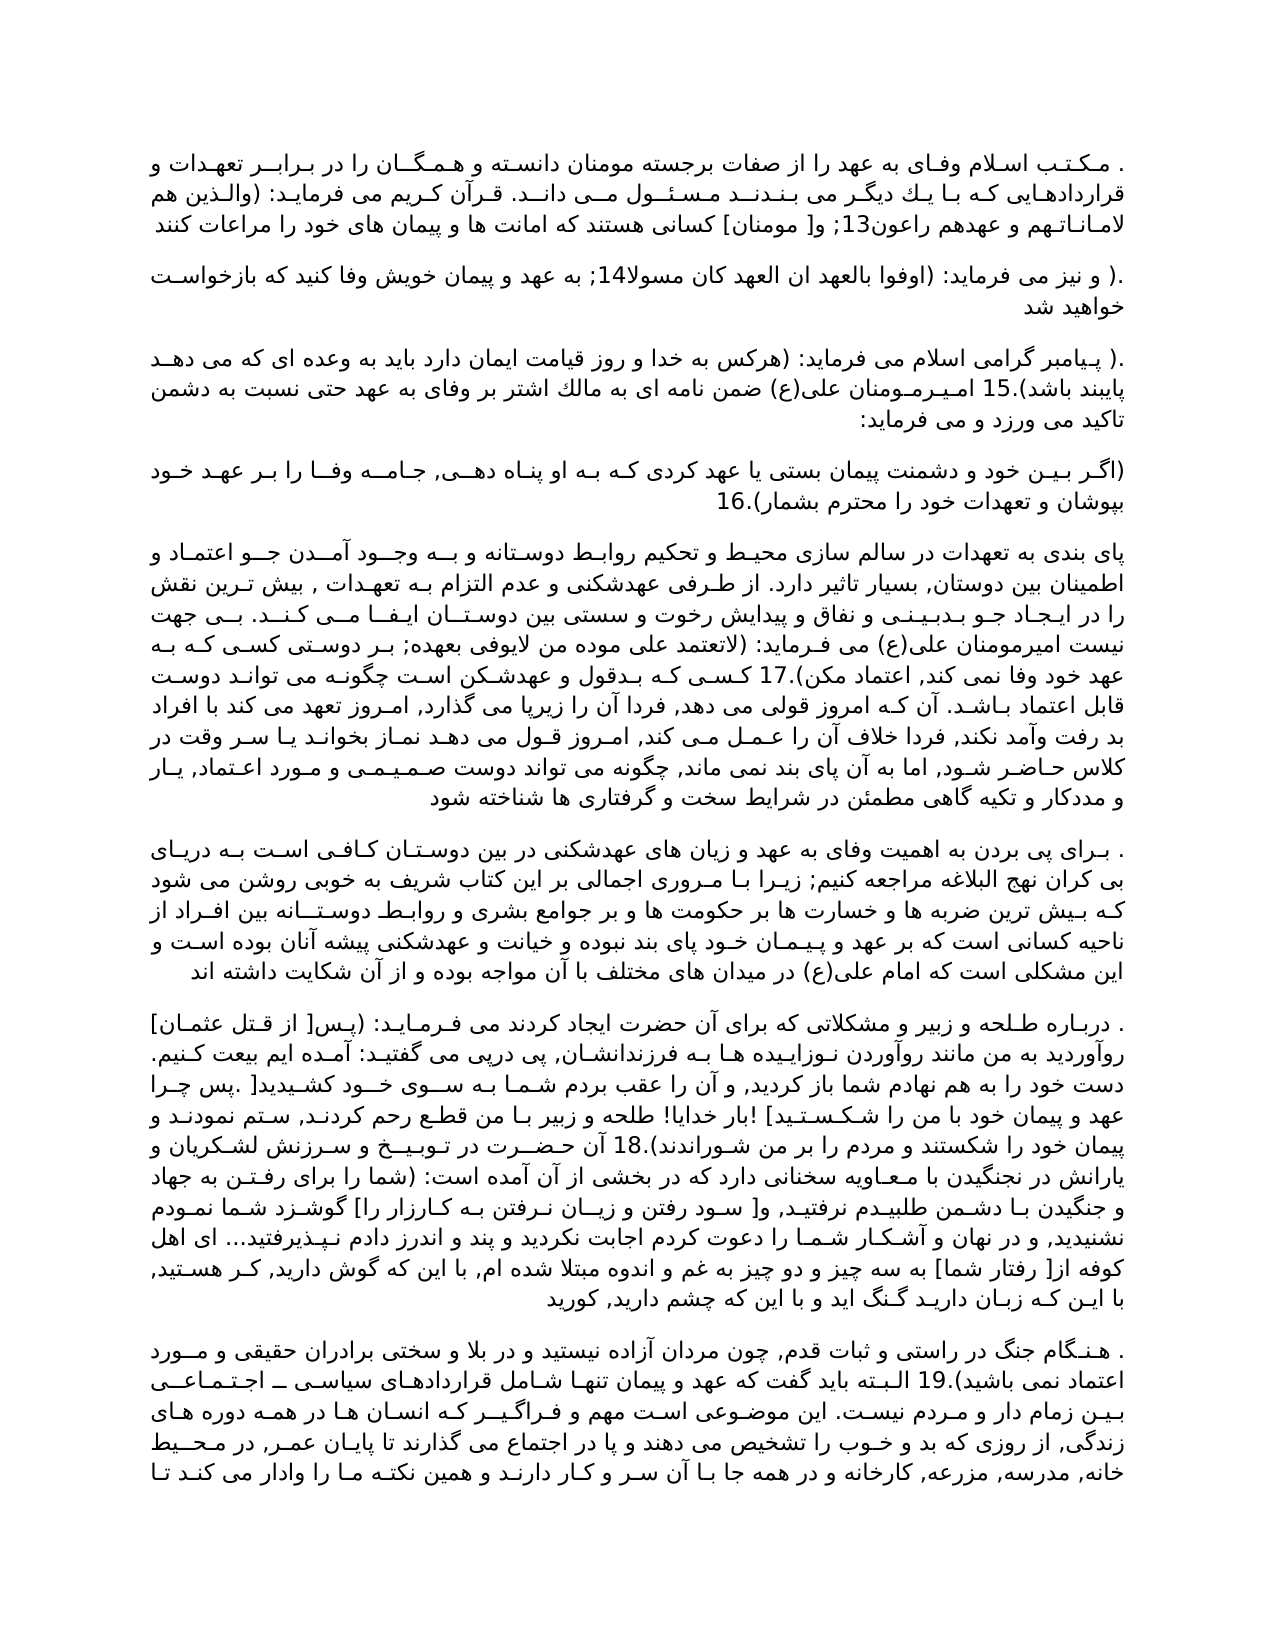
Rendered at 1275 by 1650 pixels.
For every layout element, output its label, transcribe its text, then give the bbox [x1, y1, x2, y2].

text . دربـاره طـلحه و زبير و مشكلاتى كه براى آن حضرت ايجاد كردند مى فـرمـايـد: (پـس[ از قـتل عثمان] روآورديد به من مانند روآوردن نـوزايـيده ها به فرزندانشان, پى درپى مى گفتيد: آمده ايم بيعت كنيم. دست خود را به هم نهادم شما باز كرديد, و آن را عقب بردم شـمـا بـه سـوى خـود كشيديد[ .پس چرا عهد و پيمان خود با من را شـكـسـتـيد] !بار خدايا! طلحه و زبير با من قطع رحم كردند, ستم نمودند و پيمان خود را شكستند و مردم را بر من شوراندند).18 آن حـضـرت در تـوبـيـخ و سرزنش لشكريان و يارانش در نجنگيدن با مـعـاويه سخنانى دارد كه در بخشى از آن آمده است: (شما را براى رفـتـن به جهاد و جنگيدن با دشمن طلبيدم نرفتيد, و[ سود رفتن و زيـان نرفتن به كارزار را] گوشزد شما نمودم نشنيديد, و در نهان و آشـكـار شـمـا را دعوت كردم اجابت نكرديد و پند و اندرز دادم نـپـذيرفتيد... اى اهل كوفه از[ رفتار شما] به سه چيز و دو چيز به غم و اندوه مبتلا شده ام, با اين كه گوش داريد, كر هستيد, با ايـن كـه زبـان داريـد گـنگ ايد و با اين كه چشم داريد, كوريد [150, 1010, 1125, 1312]
text . مـكـتـب اسـلام وفـاى به عهد را از صفات برجسته مومنان دانسته و هـمـگـان را در بـرابـر تعهدات و قراردادهايى كه با يك ديگر مى بـنـدنـد مـسـئـول مـى دانـد. قرآن كريم مى فرمايد: (والذين هم لامـانـاتـهم و عهدهم راعون13; و[ مومنان] كسانى هستند كه امانت ها و پيمان هاى خود را مراعات كنند [150, 150, 1125, 238]
text .( و نيز مى فرمايد: (اوفوا بالعهد ان العهد كان مسولا14; به عهد و پيمان خويش وفا كنيد كه بازخواست خواهيد شد [150, 263, 1125, 320]
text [150, 1337, 1125, 1486]
text .( پـيامبر گرامى اسلام مى فرمايد: (هركس به خدا و روز قيامت ايمان دارد بايد به وعده اى كه مى دهد پايبند باشد).15 امـيـرمـومنان على(ع) ضمن نامه اى به مالك اشتر بر وفاى به عهد حتى نسبت به دشمن تاكيد مى ورزد و مى فرمايد: [150, 345, 1125, 433]
text . بـراى پى بردن به اهميت وفاى به عهد و زيان هاى عهدشكنى در بين دوسـتـان كـافـى است به درياى بى كران نهج البلاغه مراجعه كنيم; زيـرا بـا مـرورى اجمالى بر اين كتاب شريف به خوبى روشن مى شود كـه بـيش ترين ضربه ها و خسارت ها بر حكومت ها و بر جوامع بشرى و روابـطـ دوسـتـانه بين افراد از ناحيه كسانى است كه بر عهد و پـيـمـان خـود پاى بند نبوده و خيانت و عهدشكنى پيشه آنان بوده اسـت و اين مشكلى است كه امام على(ع) در ميدان هاى مختلف با آن مواجه بوده و از آن شكايت داشته اند [150, 836, 1125, 985]
text (اگـر بـيـن خود و دشمنت پيمان بستى يا عهد كردى كه به او پناه دهـى, جـامـه وفـا را بر عهد خود بپوشان و تعهدات خود را محترم بشمار).16 [150, 457, 1125, 515]
text پاى بندى به تعهدات در سالم سازى محيط و تحكيم روابط دوستانه و بـه وجـود آمـدن جـو اعتماد و اطمينان بين دوستان, بسيار تاثير دارد. از طـرفى عهدشكنى و عدم التزام به تعهدات , بيش ترين نقش را در ايـجـاد جـو بـدبـيـنـى و نفاق و پيدايش رخوت و سستى بين دوسـتـان ايـفـا مـى كـنـد. بـى جهت نيست اميرمومنان على(ع) مى فـرمايد: (لاتعتمد على موده من لايوفى بعهده; بر دوستى كسى كه به عهد خود وفا نمى كند, اعتماد مكن).17 كـسـى كـه بدقول و عهدشكن است چگونه مى تواند دوست قابل اعتماد بـاشـد. آن كـه امروز قولى مى دهد, فردا آن را زيرپا مى گذارد, امـروز تعهد مى كند با افراد بد رفت وآمد نكند, فردا خلاف آن را عـمـل مـى كند, امروز قول مى دهد نماز بخواند يا سر وقت در كلاس حـاضـر شـود, اما به آن پاى بند نمى ماند, چگونه مى تواند دوست صـمـيـمـى و مـورد اعـتماد, يار و مددكار و تكيه گاهى مطمئن در شرايط سخت و گرفتارى ها شناخته شود [150, 539, 1125, 811]
